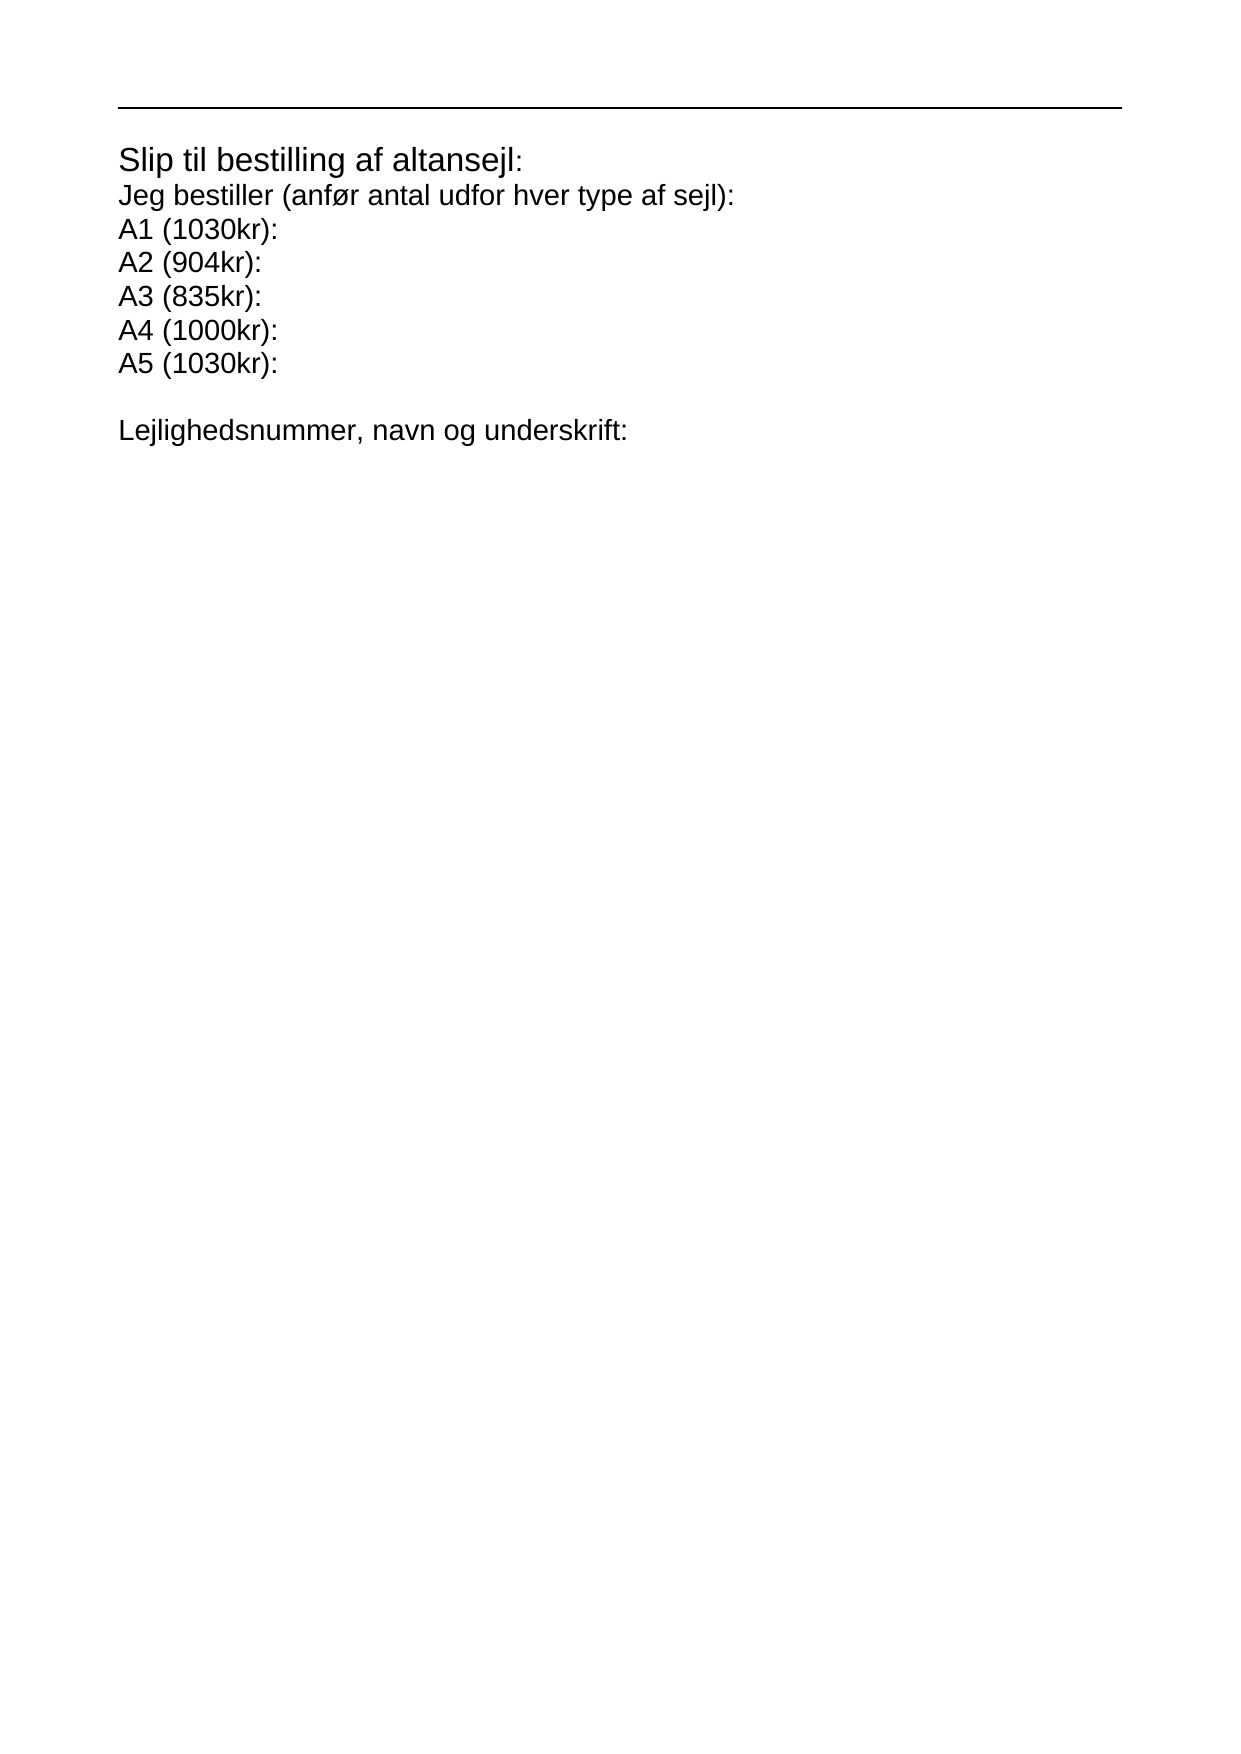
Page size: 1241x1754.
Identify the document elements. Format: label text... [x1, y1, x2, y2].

text A3 (835kr): [118, 279, 1122, 313]
text A4 (1000kr): [118, 313, 1122, 346]
text A2 (904kr): [118, 246, 1122, 279]
text Jeg bestiller (anfør antal udfor hver type af sejl): [118, 178, 1122, 212]
text A1 (1030kr): [118, 212, 1122, 246]
text A5 (1030kr): [118, 346, 1122, 380]
text Lejlighedsnummer, navn og underskrift: [118, 413, 1122, 447]
text Slip til bestilling af altansejl: [118, 140, 1122, 178]
